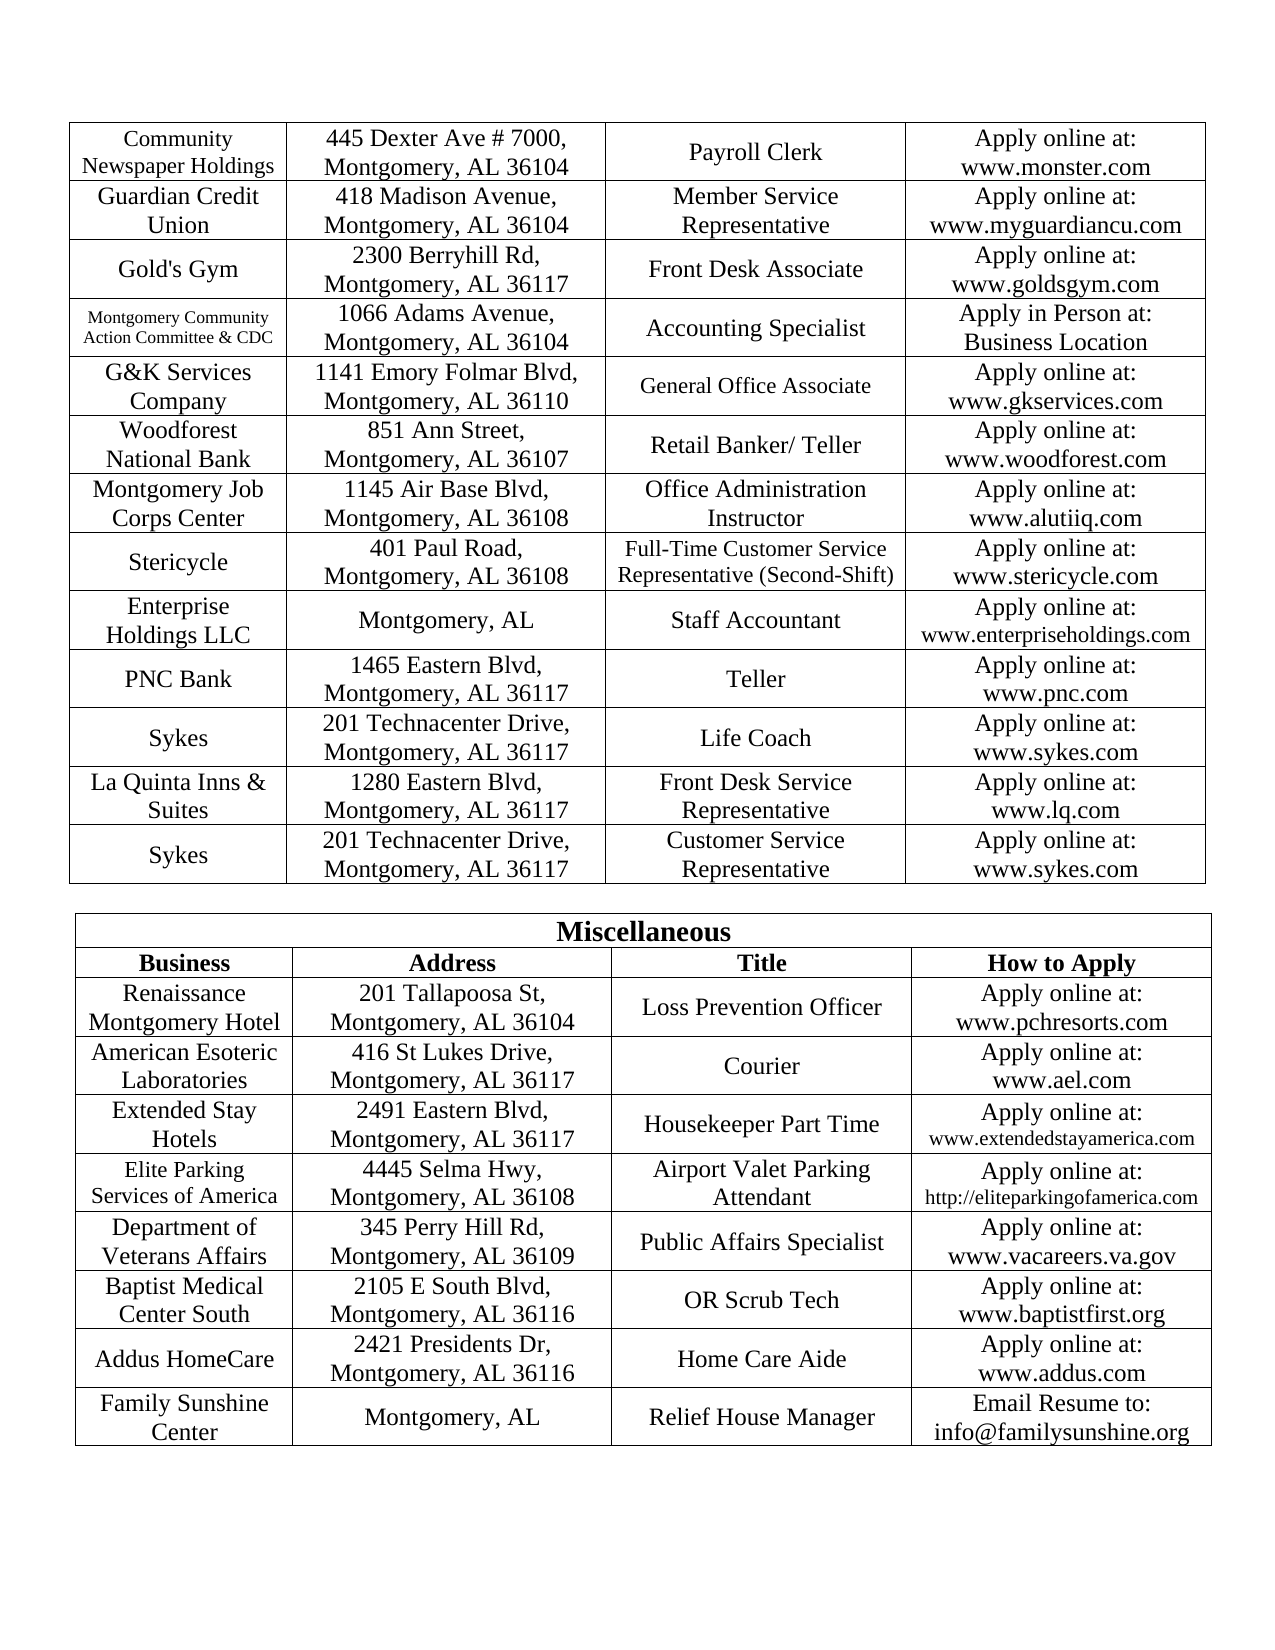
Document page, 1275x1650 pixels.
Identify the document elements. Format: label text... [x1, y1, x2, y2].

table_cell 1145 Air Base Blvd, Montgomery, AL 36108 [287, 474, 605, 532]
table_cell Apply in Person at: Business Location [906, 299, 1205, 356]
table_cell Apply online at: www.myguardiancu.com [906, 181, 1205, 239]
table_cell Apply online at: www.lq.com [906, 767, 1205, 824]
table_cell 2105 E South Blvd, Montgomery, AL 36116 [293, 1271, 611, 1328]
table_cell Montgomery Job Corps Center [70, 474, 286, 532]
table_cell Address [293, 948, 611, 977]
table_cell Apply online at: www.addus.com [912, 1329, 1211, 1387]
table_cell Accounting Specialist [606, 299, 905, 356]
table_cell Sykes [70, 825, 286, 883]
table_cell 416 St Lukes Drive, Montgomery, AL 36117 [293, 1037, 611, 1094]
table_cell Apply online at: www.woodforest.com [906, 416, 1205, 473]
table_cell American Esoteric Laboratories [76, 1037, 292, 1094]
table_cell Customer Service Representative [606, 825, 905, 883]
table_cell 2491 Eastern Blvd, Montgomery, AL 36117 [293, 1095, 611, 1153]
table_cell Montgomery, AL [287, 591, 605, 649]
table_cell Relief House Manager [612, 1388, 911, 1445]
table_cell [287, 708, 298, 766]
table_cell Apply online at: www.pnc.com [906, 650, 1205, 707]
table_cell Apply online at: www.ael.com [912, 1037, 1211, 1094]
table_cell Addus HomeCare [76, 1329, 292, 1387]
table_cell Housekeeper Part Time [612, 1095, 911, 1153]
table_cell Elite Parking Services of America [76, 1154, 292, 1211]
table_cell Montgomery, AL [293, 1388, 611, 1445]
table_cell Business [76, 948, 292, 977]
table_cell Family Sunshine Center [76, 1388, 292, 1445]
table_cell 851 Ann Street, Montgomery, AL 36107 [287, 416, 605, 473]
table_cell Loss Prevention Officer [612, 978, 911, 1036]
table_cell Apply online at: www.extendedstayamerica.com [912, 1095, 1211, 1153]
table_cell Baptist Medical Center South [76, 1271, 292, 1328]
table_cell 1465 Eastern Blvd, Montgomery, AL 36117 [287, 650, 605, 707]
table_cell Title [612, 948, 911, 977]
table_cell Montgomery Community Action Committee & CDC [70, 299, 286, 356]
table_cell Life Coach [606, 708, 905, 766]
table_cell Apply online at: www.vacareers.va.gov [912, 1212, 1211, 1270]
table_cell Department of Veterans Affairs [76, 1212, 292, 1270]
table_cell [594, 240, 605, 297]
table_header Miscellaneous [76, 914, 1211, 947]
table_cell Member Service Representative [606, 181, 905, 239]
table_cell General Office Associate [606, 357, 905, 414]
table_cell Community Newspaper Holdings [70, 123, 286, 180]
table_cell Apply online at: www.enterpriseholdings.com [906, 591, 1205, 649]
table_cell Woodforest National Bank [70, 416, 286, 473]
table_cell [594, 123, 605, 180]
table_cell Payroll Clerk [606, 123, 905, 180]
table_cell Apply online at: www.alutiiq.com [906, 474, 1205, 532]
table_cell Teller [606, 650, 905, 707]
table_cell Front Desk Service Representative [606, 767, 905, 824]
table_cell Renaissance Montgomery Hotel [76, 978, 292, 1036]
table_cell Sykes [70, 708, 286, 766]
table_cell Apply online at: www.gkservices.com [906, 357, 1205, 414]
table_cell Guardian Credit Union [70, 181, 286, 239]
table_cell Enterprise Holdings LLC [70, 591, 286, 649]
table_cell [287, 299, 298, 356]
table_cell Stericycle [70, 533, 286, 590]
table_cell Apply online at: www.monster.com [906, 123, 1205, 180]
table_cell Apply online at: www.sykes.com [906, 708, 1205, 766]
table_cell Apply online at: www.pchresorts.com [912, 978, 1211, 1036]
table_cell G&K Services Company [70, 357, 286, 414]
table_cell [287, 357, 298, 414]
table_cell Apply online at: http://eliteparkingofamerica.com [912, 1154, 1211, 1211]
table_cell Gold's Gym [70, 240, 286, 297]
table_cell Airport Valet Parking Attendant [612, 1154, 911, 1211]
table_cell Courier [612, 1037, 911, 1094]
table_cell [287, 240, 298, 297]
table_cell Apply online at: www.goldsgym.com [906, 240, 1205, 297]
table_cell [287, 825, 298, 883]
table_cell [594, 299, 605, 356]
table_cell Full-Time Customer Service Representative (Second-Shift) [606, 533, 905, 590]
table_cell Retail Banker/ Teller [606, 416, 905, 473]
table_cell Apply online at: www.baptistfirst.org [912, 1271, 1211, 1328]
table_cell Office Administration Instructor [606, 474, 905, 532]
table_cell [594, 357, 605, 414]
table_cell Apply online at: www.sykes.com [906, 825, 1205, 883]
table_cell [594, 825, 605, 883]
table_cell How to Apply [912, 948, 1211, 977]
table_cell 418 Madison Avenue, Montgomery, AL 36104 [287, 181, 605, 239]
table_cell 2421 Presidents Dr, Montgomery, AL 36116 [293, 1329, 611, 1387]
table_cell La Quinta Inns & Suites [70, 767, 286, 824]
table_cell 401 Paul Road, Montgomery, AL 36108 [287, 533, 605, 590]
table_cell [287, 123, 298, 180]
table_cell 201 Tallapoosa St, Montgomery, AL 36104 [293, 978, 611, 1036]
table_cell 1280 Eastern Blvd, Montgomery, AL 36117 [287, 767, 605, 824]
table_cell Apply online at: www.stericycle.com [906, 533, 1205, 590]
table_cell PNC Bank [70, 650, 286, 707]
table_cell OR Scrub Tech [612, 1271, 911, 1328]
table_cell Extended Stay Hotels [76, 1095, 292, 1153]
table_cell Home Care Aide [612, 1329, 911, 1387]
table_cell Front Desk Associate [606, 240, 905, 297]
table_cell Email Resume to: info@familysunshine.org [912, 1388, 1211, 1445]
table_cell 4445 Selma Hwy, Montgomery, AL 36108 [293, 1154, 611, 1211]
table_cell Public Affairs Specialist [612, 1212, 911, 1270]
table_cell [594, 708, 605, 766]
table_cell 345 Perry Hill Rd, Montgomery, AL 36109 [293, 1212, 611, 1270]
table_cell Staff Accountant [606, 591, 905, 649]
